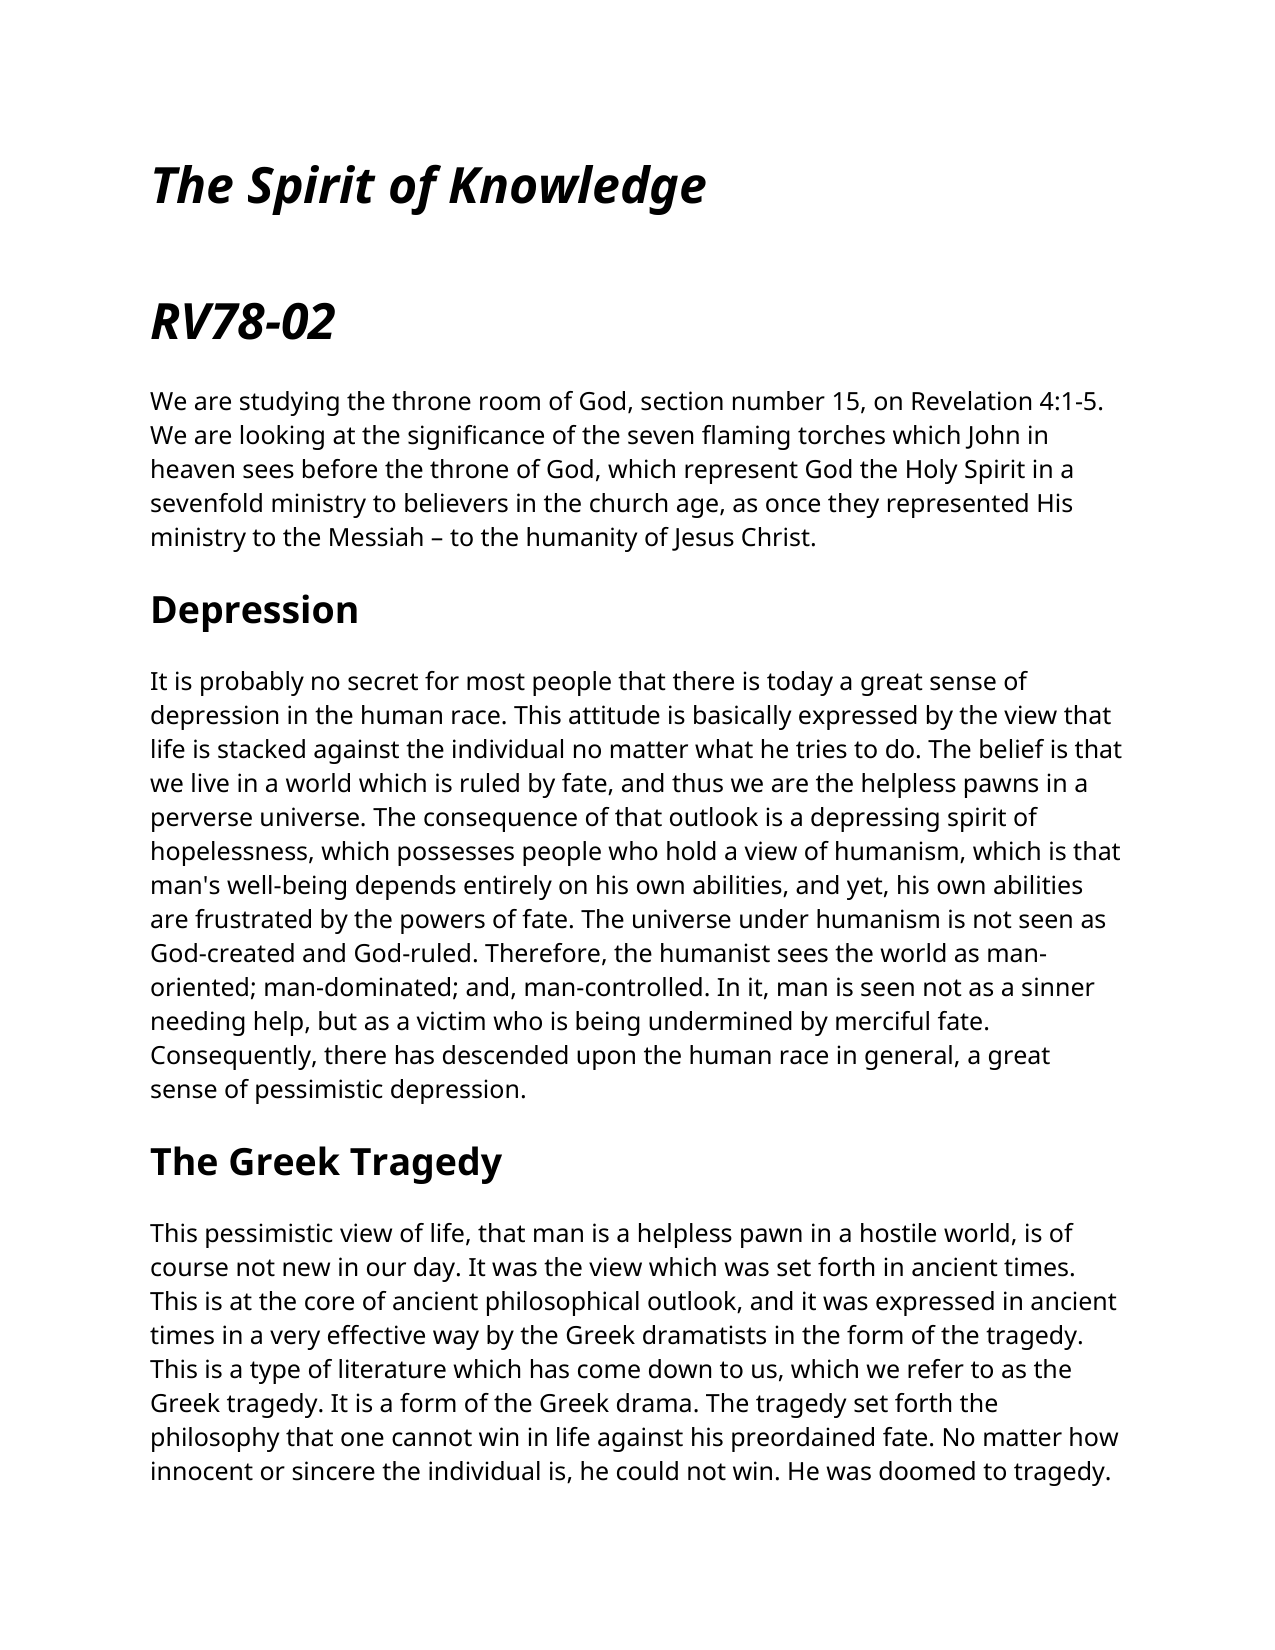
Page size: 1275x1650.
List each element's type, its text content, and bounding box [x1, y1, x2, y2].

text The Greek Tragedy [150, 1135, 1125, 1186]
text It is probably no secret for most people that there is today a great sense of depression in the human race. This attitude is basically expressed by the view that life is stacked against the individual no matter what he tries to do. The belief is that we live in a world which is ruled by fate, and thus we are the helpless pawns in a perverse universe. The consequence of that outlook is a depressing spirit of hopelessness, which possesses people who hold a view of humanism, which is that man's well-being depends entirely on his own abilities, and yet, his own abilities are frustrated by the powers of fate. The universe under humanism is not seen as God-created and God-ruled. Therefore, the humanist sees the world as man-oriented; man-dominated; and, man-controlled. In it, man is seen not as a sinner needing help, but as a victim who is being undermined by merciful fate. Consequently, there has descended upon the human race in general, a great sense of pessimistic depression. [150, 663, 1125, 1106]
text We are studying the throne room of God, section number 15, on Revelation 4:1-5. We are looking at the significance of the seven flaming torches which John in heaven sees before the throne of God, which represent God the Holy Spirit in a sevenfold ministry to believers in the church age, as once they represented His ministry to the Messiah – to the humanity of Jesus Christ. [150, 383, 1125, 554]
text The Spirit of Knowledge RV78-02 [150, 150, 1125, 354]
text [150, 1215, 1125, 1488]
text Depression [150, 583, 1125, 634]
